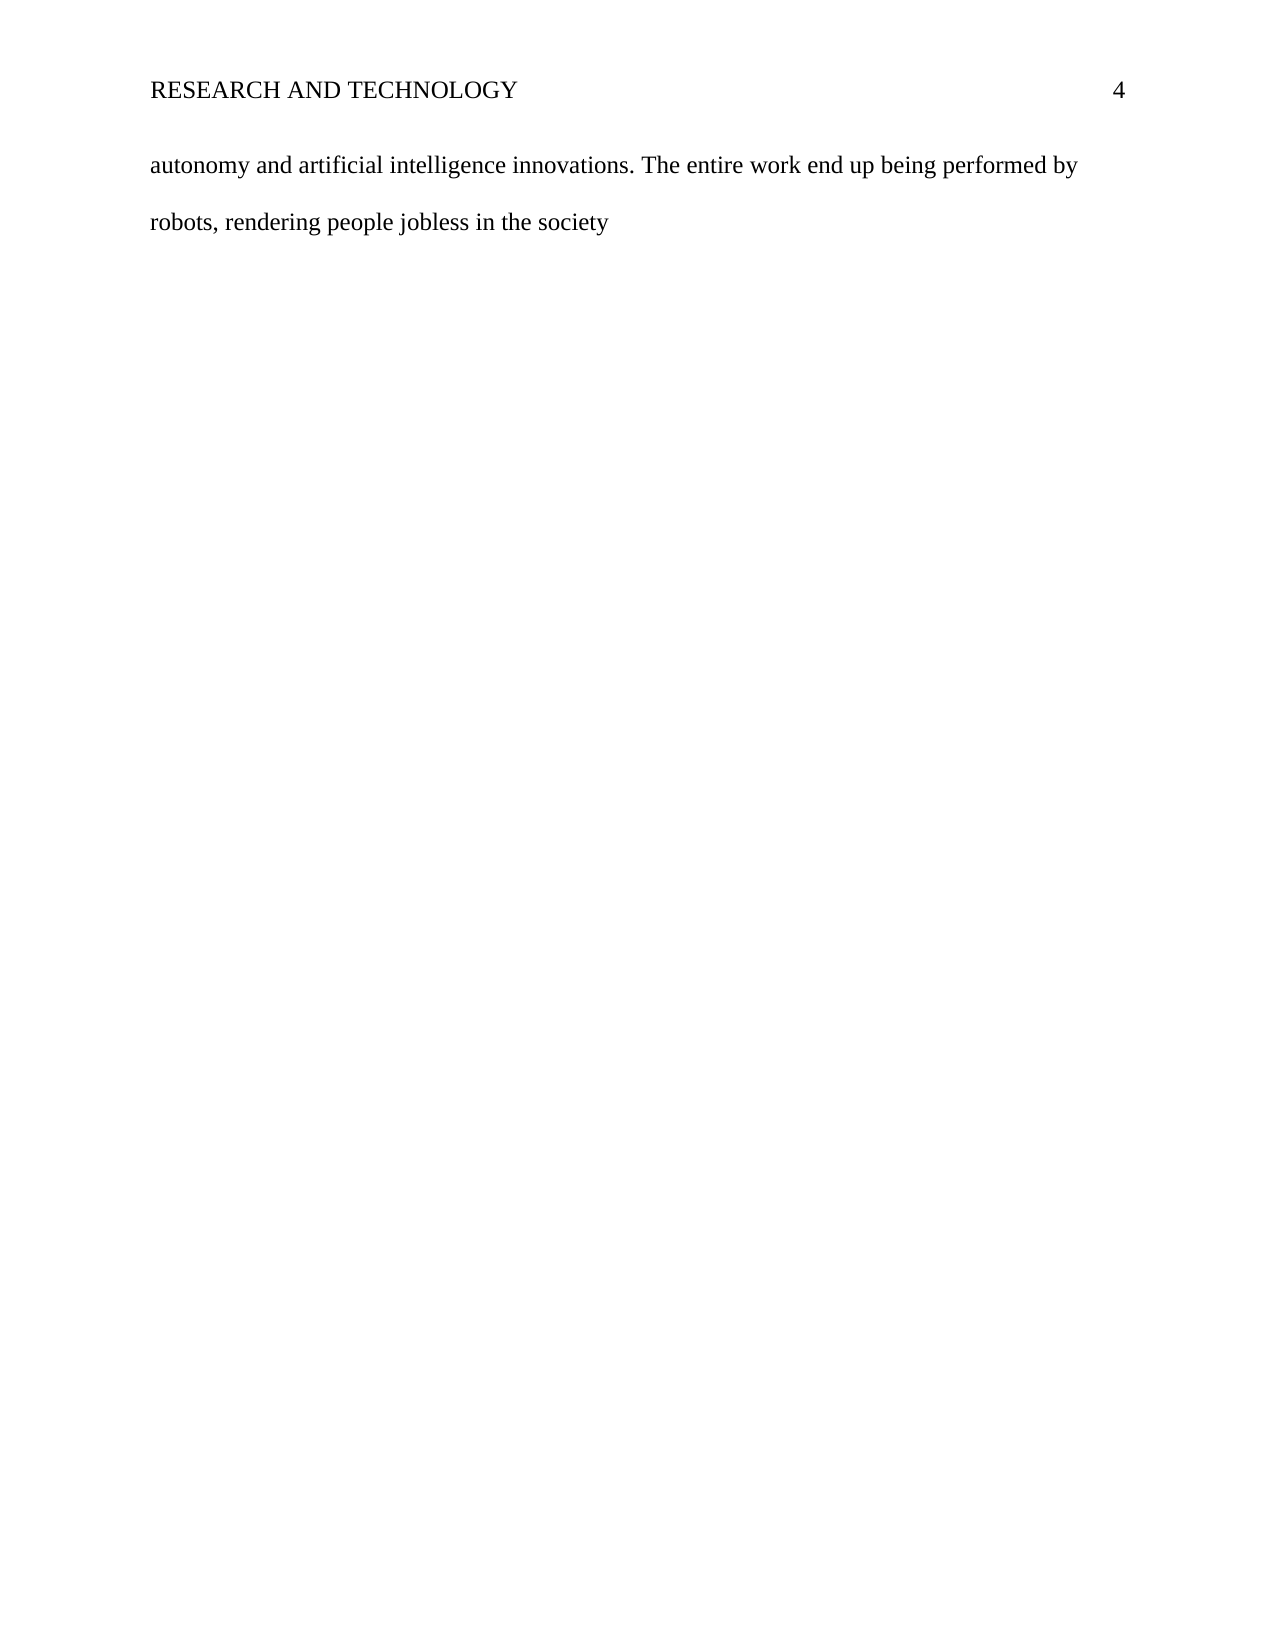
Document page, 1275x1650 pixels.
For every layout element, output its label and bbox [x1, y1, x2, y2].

text [150, 150, 1125, 236]
